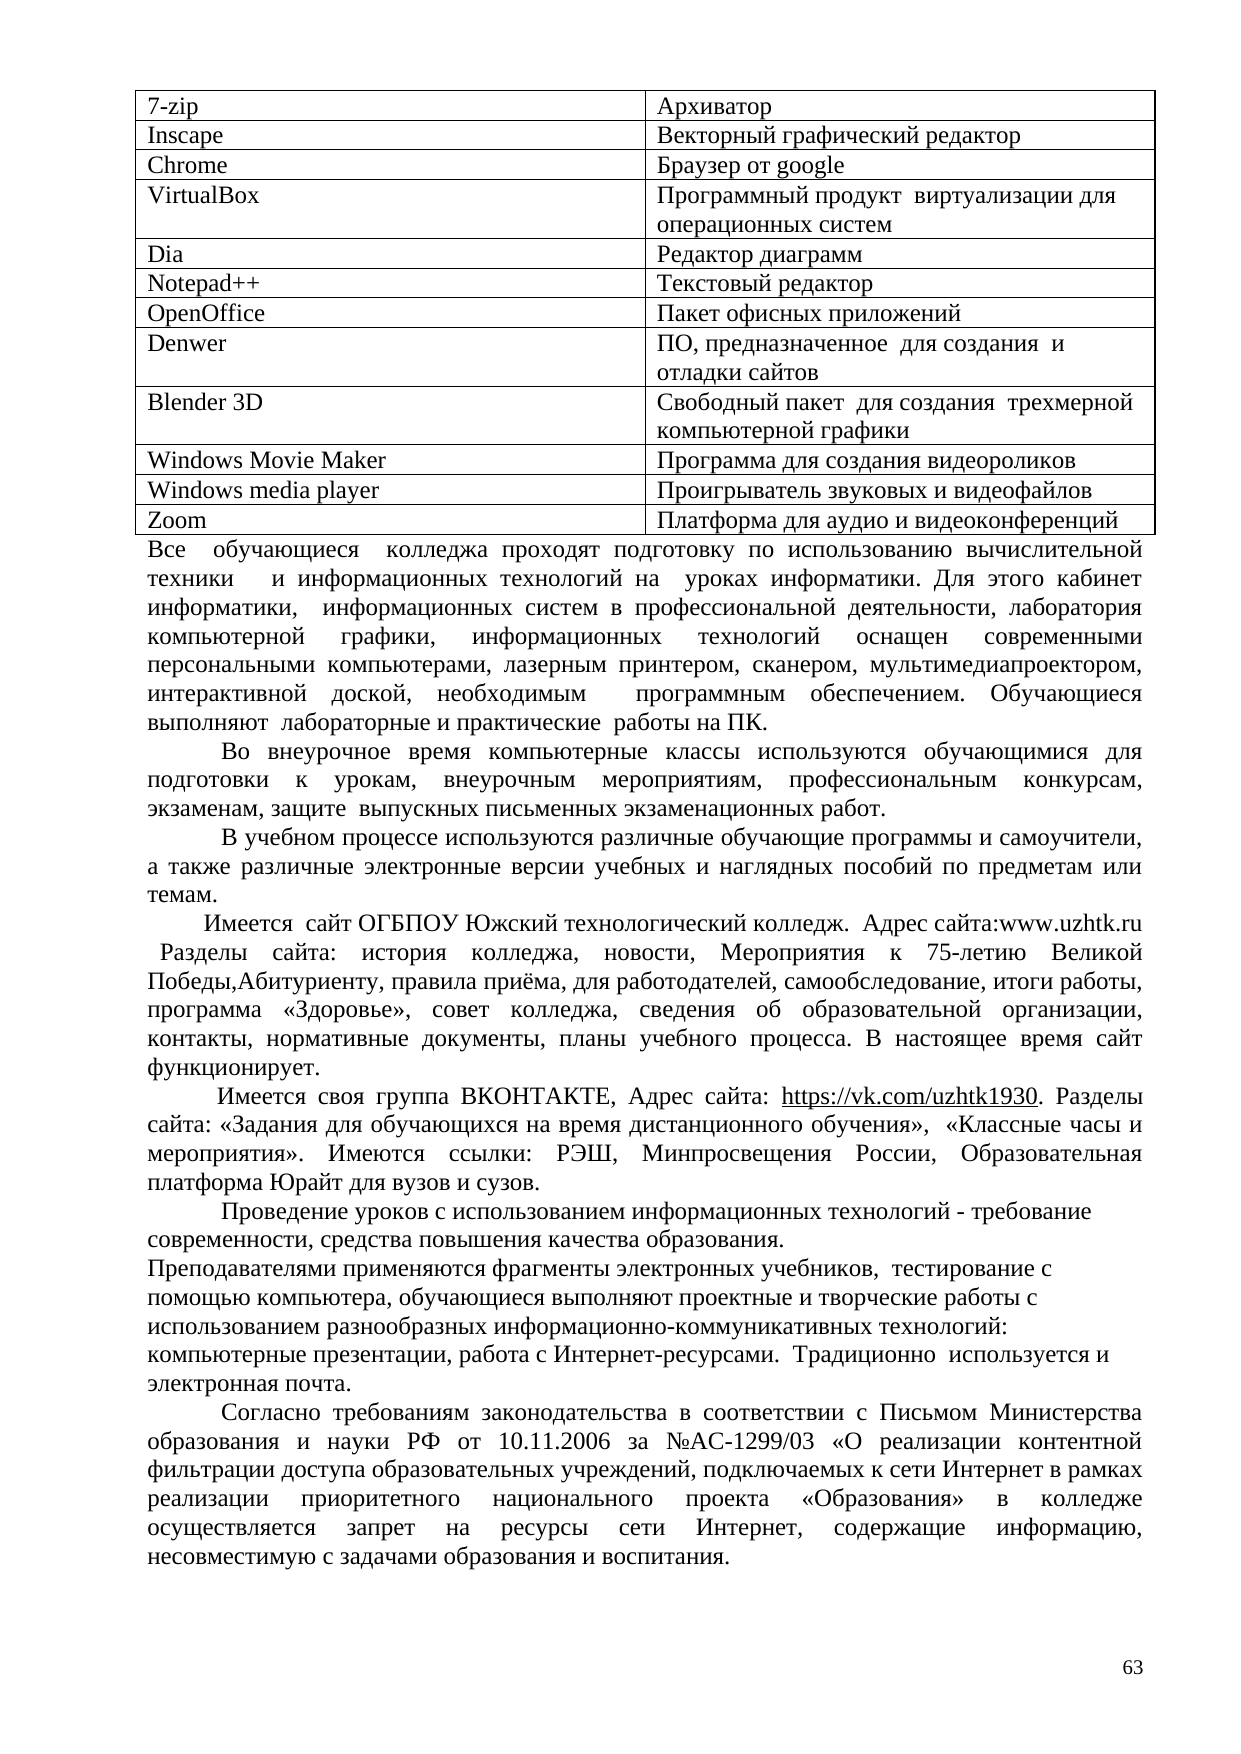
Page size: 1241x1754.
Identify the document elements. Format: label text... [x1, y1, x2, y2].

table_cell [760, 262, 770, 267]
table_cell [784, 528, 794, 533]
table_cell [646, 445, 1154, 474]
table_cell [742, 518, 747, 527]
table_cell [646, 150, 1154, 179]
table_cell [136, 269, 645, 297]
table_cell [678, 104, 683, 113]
text Преподавателями применяются фрагменты электронных учебников, тестирование с помощью компьютера, обучающиеся выполняют проектные и творческие работы с использованием разнообразных информационно-коммуникативных технологий: компьютерные презентации, работа с Интернет-ресурсами. Традиционно используется и электронная почта. [147, 1253, 1143, 1397]
text Проведение уроков с использованием информационных технологий - требование современности, средства повышения качества образования. [147, 1196, 1143, 1253]
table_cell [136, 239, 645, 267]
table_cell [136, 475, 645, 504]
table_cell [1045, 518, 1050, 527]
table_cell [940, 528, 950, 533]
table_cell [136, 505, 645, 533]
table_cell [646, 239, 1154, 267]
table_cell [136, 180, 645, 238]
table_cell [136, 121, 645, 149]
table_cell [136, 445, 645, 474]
text Имеется сайт ОГБПОУ Южский технологический колледж. Адрес сайта:www.uzhtk.ru [147, 908, 1143, 937]
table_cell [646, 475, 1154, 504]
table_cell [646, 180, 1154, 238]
text Во внеурочное время компьютерные классы используются обучающимися для подготовки к урокам, внеурочным мероприятиям, профессиональным конкурсам, экзаменам, защите выпускных письменных экзаменационных работ. [147, 736, 1143, 822]
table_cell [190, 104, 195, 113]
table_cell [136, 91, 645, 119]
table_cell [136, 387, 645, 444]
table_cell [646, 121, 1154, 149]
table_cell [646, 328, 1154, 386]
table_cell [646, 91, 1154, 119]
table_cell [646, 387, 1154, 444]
text Все обучающиеся колледжа проходят подготовку по использованию вычислительной техники и информационных технологий на уроках информатики. Для этого кабинет информатики, информационных систем в профессиональной деятельности, лаборатория компьютерной графики, информационных технологий оснащен современными персональными компьютерами, лазерным принтером, сканером, мультимедиапроектором, интерактивной доской, необходимым программным обеспечением. Обучающиеся выполняют лабораторные и практические работы на ПК. [147, 535, 1143, 736]
text Согласно требованиям законодательства в соответствии с Письмом Министерства образования и науки РФ от 10.11.2006 за №АС-1299/03 «О реализации контентной фильтрации доступа образовательных учреждений, подключаемых к сети Интернет в рамках реализации приоритетного национального проекта «Образования» в колледже осуществляется запрет на ресурсы сети Интернет, содержащие информацию, несовместимую с задачами образования и воспитания. [147, 1397, 1143, 1569]
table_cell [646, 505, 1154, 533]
text В учебном процессе используются различные обучающие программы и самоучители, а также различные электронные версии учебных и наглядных пособий по предметам или темам. [147, 822, 1143, 908]
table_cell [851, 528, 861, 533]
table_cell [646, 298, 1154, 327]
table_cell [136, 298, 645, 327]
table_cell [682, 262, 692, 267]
text Разделы сайта: история колледжа, новости, Мероприятия к 75-летию Великой Победы,Абитуриенту, правила приёма, для работодателей, самообследование, итоги работы, программа «Здоровье», совет колледжа, сведения об образовательной организации, контакты, нормативные документы, планы учебного процесса. В настоящее время сайт функционирует. [147, 937, 1143, 1081]
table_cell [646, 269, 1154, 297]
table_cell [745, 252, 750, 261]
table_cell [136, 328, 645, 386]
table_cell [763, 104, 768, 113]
text Имеется своя группа ВКОНТАКТЕ, Адрес сайта: https://vk.com/uzhtk1930. Разделы сайта: «Задания для обучающихся на время дистанционного обучения», «Классные часы и мероприятия». Имеются ссылки: РЭШ, Минпросвещения России, Образовательная платформа Юрайт для вузов и сузов. [147, 1081, 1143, 1196]
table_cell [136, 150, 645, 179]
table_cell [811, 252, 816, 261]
